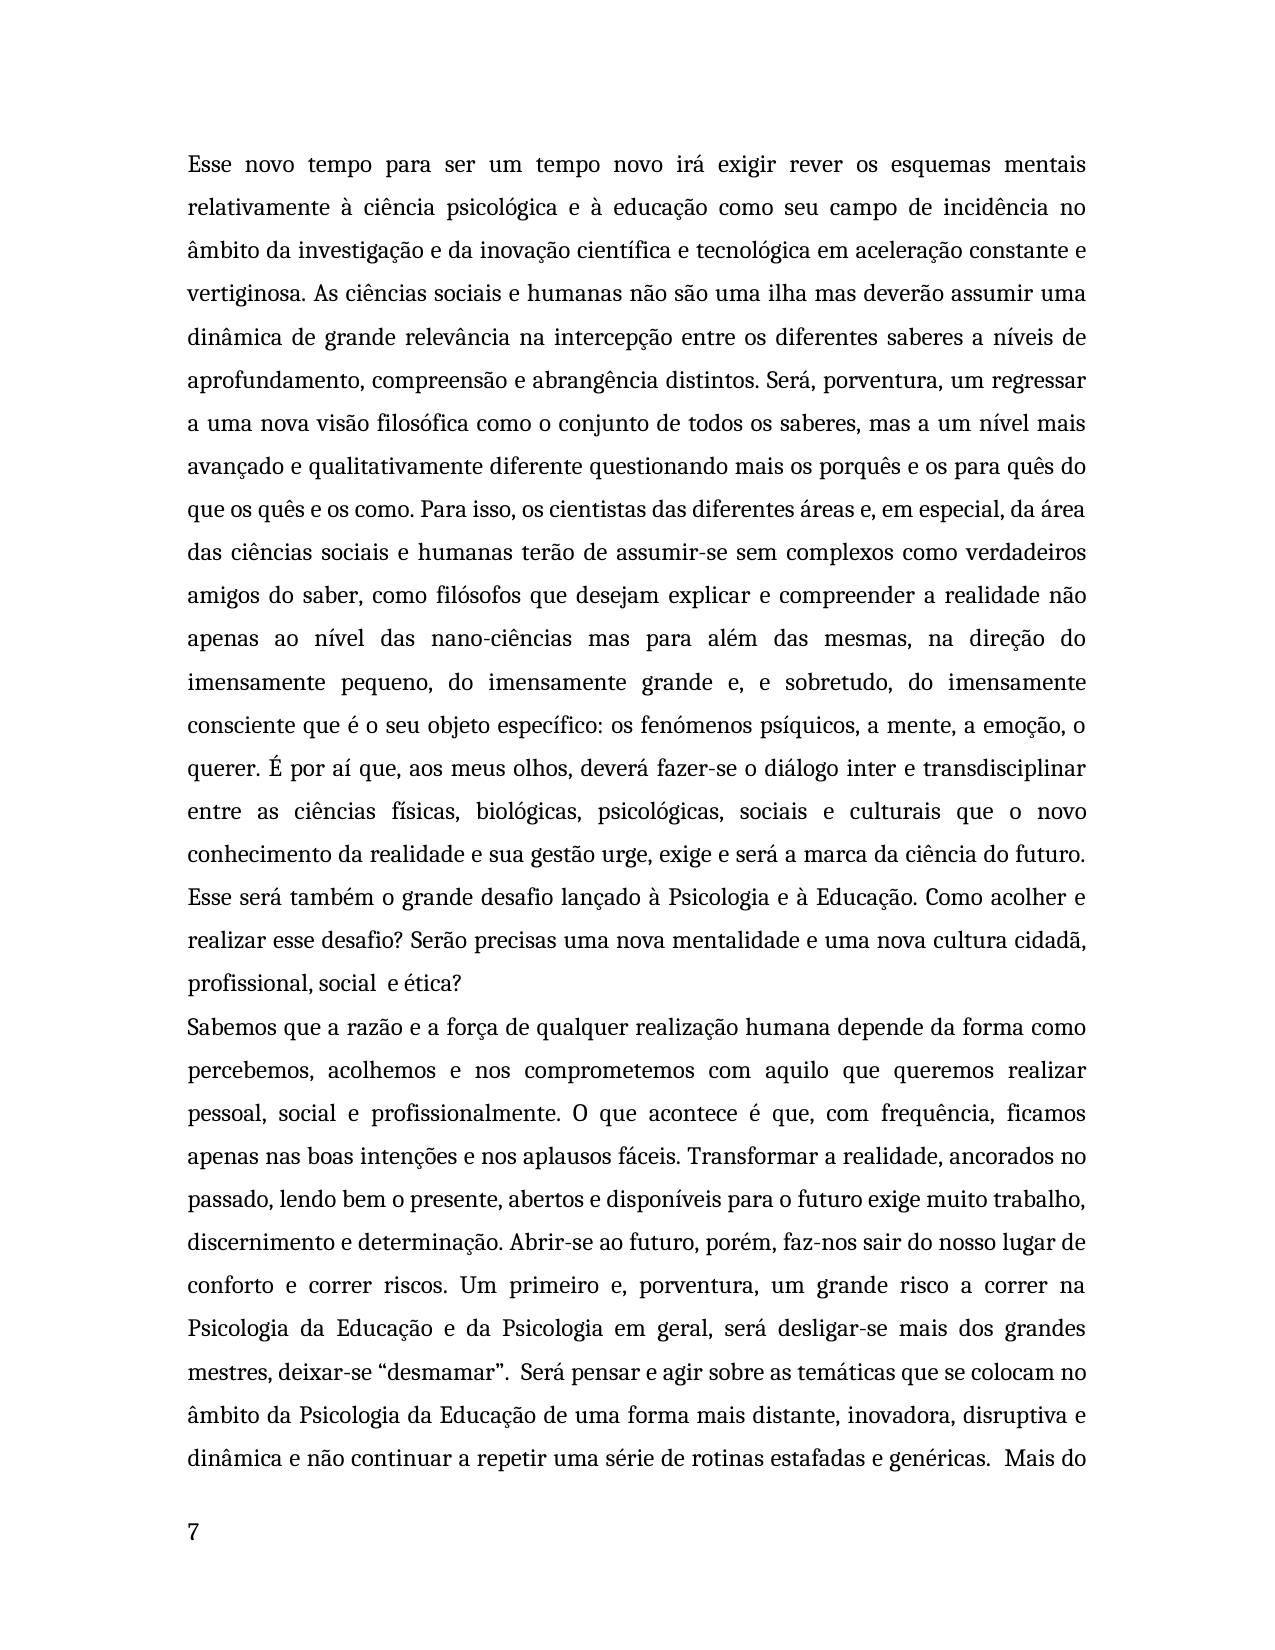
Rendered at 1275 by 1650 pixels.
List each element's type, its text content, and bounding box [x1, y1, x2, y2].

text Esse novo tempo para ser um tempo novo irá exigir rever os esquemas mentais relativamente à ciência psicológica e à educação como seu campo de incidência no âmbito da investigação e da inovação científica e tecnológica em aceleração constante e vertiginosa. As ciências sociais e humanas não são uma ilha mas deverão assumir uma dinâmica de grande relevância na intercepção entre os diferentes saberes a níveis de aprofundamento, compreensão e abrangência distintos. Será, porventura, um regressar a uma nova visão filosófica como o conjunto de todos os saberes, mas a um nível mais avançado e qualitativamente diferente questionando mais os porquês e os para quês do que os quês e os como. Para isso, os cientistas das diferentes áreas e, em especial, da área das ciências sociais e humanas terão de assumir-se sem complexos como verdadeiros amigos do saber, como filósofos que desejam explicar e compreender a realidade não apenas ao nível das nano-ciências mas para além das mesmas, na direção do imensamente pequeno, do imensamente grande e, e sobretudo, do imensamente consciente que é o seu objeto específico: os fenómenos psíquicos, a mente, a emoção, o querer. É por aí que, aos meus olhos, deverá fazer-se o diálogo inter e transdisciplinar entre as ciências físicas, biológicas, psicológicas, sociais e culturais que o novo conhecimento da realidade e sua gestão urge, exige e será a marca da ciência do futuro. Esse será também o grande desafio lançado à Psicologia e à Educação. Como acolher e realizar esse desafio? Serão precisas uma nova mentalidade e uma nova cultura cidadã, profissional, social e ética? [187, 150, 1087, 998]
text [187, 1012, 1087, 1472]
